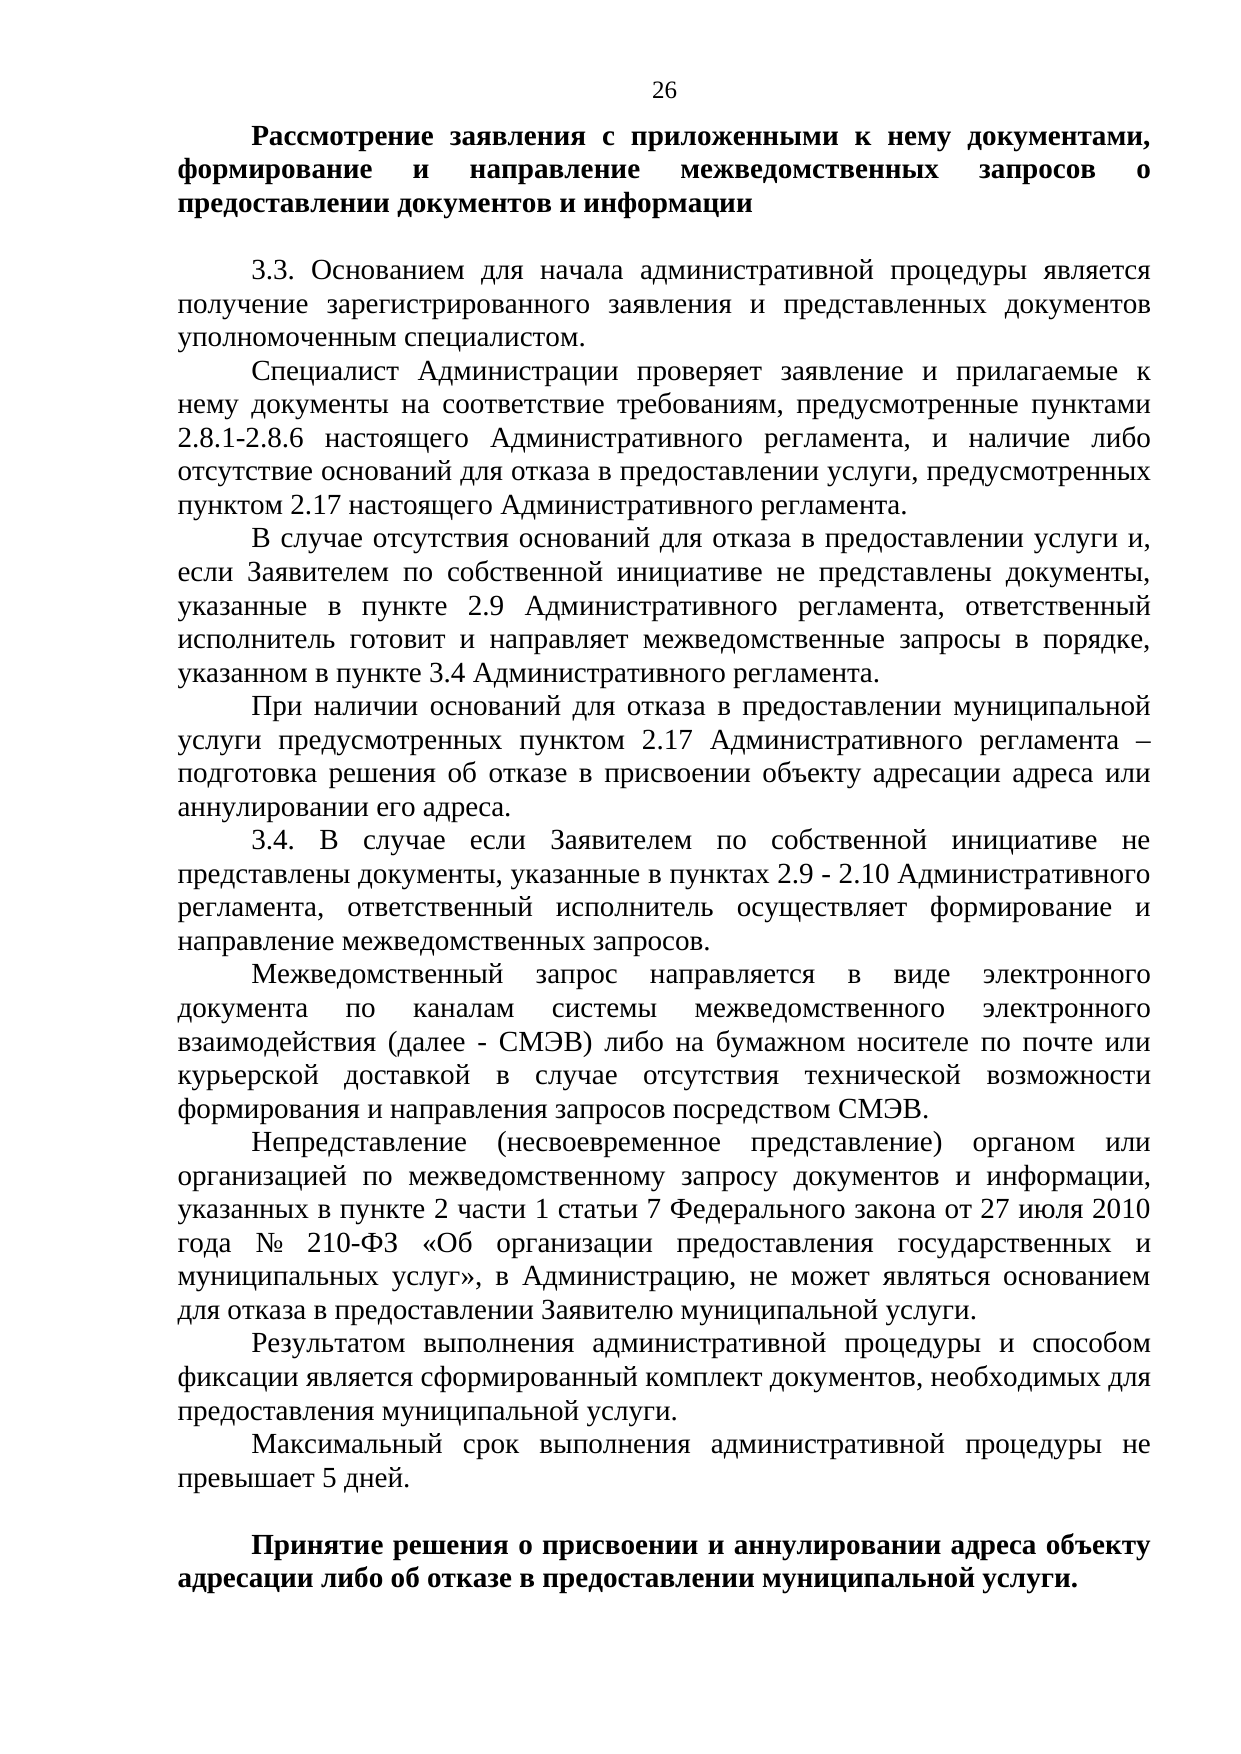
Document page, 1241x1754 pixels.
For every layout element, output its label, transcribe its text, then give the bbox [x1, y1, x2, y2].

text 3.4. В случае если Заявителем по собственной инициативе не представлены документы, указанные в пунктах 2.9 - 2.10 Административного регламента, ответственный исполнитель осуществляет формирование и направление межведомственных запросов. [177, 822, 1152, 957]
text Принятие решения о присвоении и аннулировании адреса объекту адресации либо об отказе в предоставлении муниципальной услуги. [177, 1527, 1152, 1594]
text Результатом выполнения административной процедуры и способом фиксации является сформированный комплект документов, необходимых для предоставления муниципальной услуги. [177, 1326, 1152, 1426]
text 3.3. Основанием для начала административной процедуры является получение зарегистрированного заявления и представленных документов уполномоченным специалистом. [177, 252, 1152, 353]
text Рассмотрение заявления с приложенными к нему документами, формирование и направление межведомственных запросов о предоставлении документов и информации [177, 118, 1152, 219]
text Максимальный срок выполнения административной процедуры не превышает 5 дней. [177, 1426, 1152, 1493]
text Межведомственный запрос направляется в виде электронного документа по каналам системы межведомственного электронного взаимодействия (далее - СМЭВ) либо на бумажном носителе по почте или курьерской доставкой в случае отсутствия технической возможности формирования и направления запросов посредством СМЭВ. [177, 957, 1152, 1124]
text Специалист Администрации проверяет заявление и прилагаемые к нему документы на соответствие требованиям, предусмотренные пунктами 2.8.1-2.8.6 настоящего Административного регламента, и наличие либо отсутствие оснований для отказа в предоставлении услуги, предусмотренных пунктом 2.17 настоящего Административного регламента. [177, 353, 1152, 521]
text В случае отсутствия оснований для отказа в предоставлении услуги и, если Заявителем по собственной инициативе не представлены документы, указанные в пункте 2.9 Административного регламента, ответственный исполнитель готовит и направляет межведомственные запросы в порядке, указанном в пункте 3.4 Административного регламента. [177, 521, 1152, 688]
text Непредставление (несвоевременное представление) органом или организацией по межведомственному запросу документов и информации, указанных в пункте 2 части 1 статьи 7 Федерального закона от 27 июля 2010 года № 210-ФЗ «Об организации предоставления государственных и муниципальных услуг», в Администрацию, не может являться основанием для отказа в предоставлении Заявителю муниципальной услуги. [177, 1124, 1152, 1326]
text При наличии оснований для отказа в предоставлении муниципальной услуги предусмотренных пунктом 2.17 Административного регламента – подготовка решения об отказе в присвоении объекту адресации адреса или аннулировании его адреса. [177, 688, 1152, 822]
